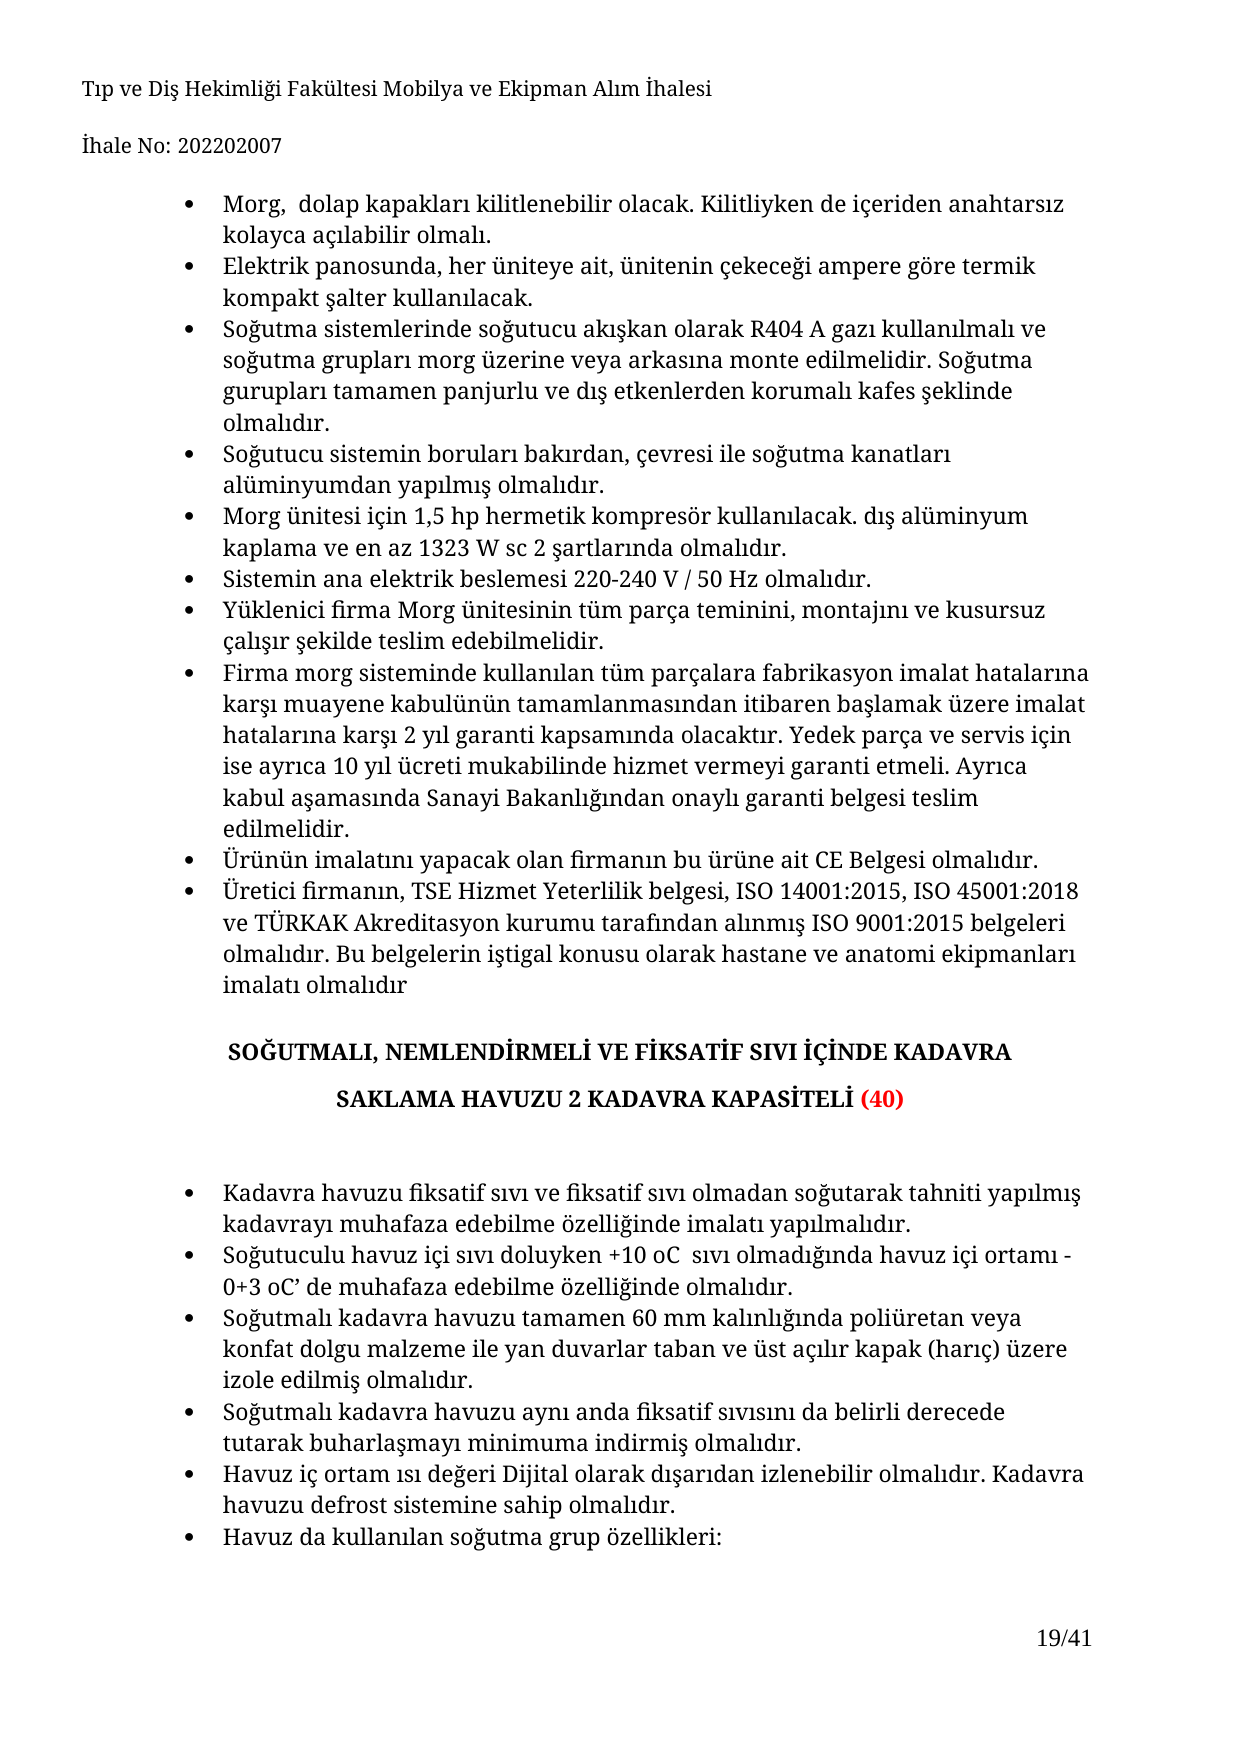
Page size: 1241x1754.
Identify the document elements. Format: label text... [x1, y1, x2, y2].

list Soğutmalı kadavra havuzu tamamen 60 mm kalınlığında poliüretan veya konfat dolgu malzeme ile yan duvarlar taban ve üst açılır kapak (harıç) üzere izole edilmiş olmalıdır. [185, 1302, 1093, 1396]
list Yüklenici firma Morg ünitesinin tüm parça teminini, montajını ve kusursuz çalışır şekilde teslim edebilmelidir. [185, 594, 1093, 657]
text SOĞUTMALI, NEMLENDİRMELİ VE FİKSATİF SIVI İÇİNDE KADAVRA [148, 1036, 1093, 1067]
list Ürünün imalatını yapacak olan firmanın bu ürüne ait CE Belgesi olmalıdır. [185, 844, 1093, 875]
list Soğutucu sistemin boruları bakırdan, çevresi ile soğutma kanatları alüminyumdan yapılmış olmalıdır. [185, 438, 1093, 500]
list Soğutma sistemlerinde soğutucu akışkan olarak R404 A gazı kullanılmalı ve soğutma grupları morg üzerine veya arkasına monte edilmelidir. Soğutma gurupları tamamen panjurlu ve dış etkenlerden korumalı kafes şeklinde olmalıdır. [185, 313, 1093, 438]
list Havuz iç ortam ısı değeri Dijital olarak dışarıdan izlenebilir olmalıdır. Kadavra havuzu defrost sistemine sahip olmalıdır. [185, 1458, 1093, 1521]
list Morg, dolap kapakları kilitlenebilir olacak. Kilitliyken de içeriden anahtarsız kolayca açılabilir olmalı. [185, 188, 1093, 250]
list Havuz da kullanılan soğutma grup özellikleri: [185, 1521, 1093, 1552]
list Soğutmalı kadavra havuzu aynı anda fiksatif sıvısını da belirli derecede tutarak buharlaşmayı minimuma indirmiş olmalıdır. [185, 1396, 1093, 1458]
list Kadavra havuzu fiksatif sıvı ve fiksatif sıvı olmadan soğutarak tahniti yapılmış kadavrayı muhafaza edebilme özelliğinde imalatı yapılmalıdır. [185, 1177, 1093, 1239]
text SAKLAMA HAVUZU 2 KADAVRA KAPASİTELİ (40) [148, 1083, 1093, 1114]
list Soğutuculu havuz içi sıvı doluyken +10 oC sıvı olmadığında havuz içi ortamı -0+3 oC’ de muhafaza edebilme özelliğinde olmalıdır. [185, 1239, 1093, 1302]
list Firma morg sisteminde kullanılan tüm parçalara fabrikasyon imalat hatalarına karşı muayene kabulünün tamamlanmasından itibaren başlamak üzere imalat hatalarına karşı 2 yıl garanti kapsamında olacaktır. Yedek parça ve servis için ise ayrıca 10 yıl ücreti mukabilinde hizmet vermeyi garanti etmeli. Ayrıca kabul aşamasında Sanayi Bakanlığından onaylı garanti belgesi teslim edilmelidir. [185, 657, 1093, 844]
list Morg ünitesi için 1,5 hp hermetik kompresör kullanılacak. dış alüminyum kaplama ve en az 1323 W sc 2 şartlarında olmalıdır. [185, 500, 1093, 563]
list Elektrik panosunda, her üniteye ait, ünitenin çekeceği ampere göre termik kompakt şalter kullanılacak. [185, 250, 1093, 313]
list Üretici firmanın, TSE Hizmet Yeterlilik belgesi, ISO 14001:2015, ISO 45001:2018 ve TÜRKAK Akreditasyon kurumu tarafından alınmış ISO 9001:2015 belgeleri olmalıdır. Bu belgelerin iştigal konusu olarak hastane ve anatomi ekipmanları imalatı olmalıdır [185, 875, 1093, 1000]
list Sistemin ana elektrik beslemesi 220-240 V / 50 Hz olmalıdır. [185, 563, 1093, 594]
